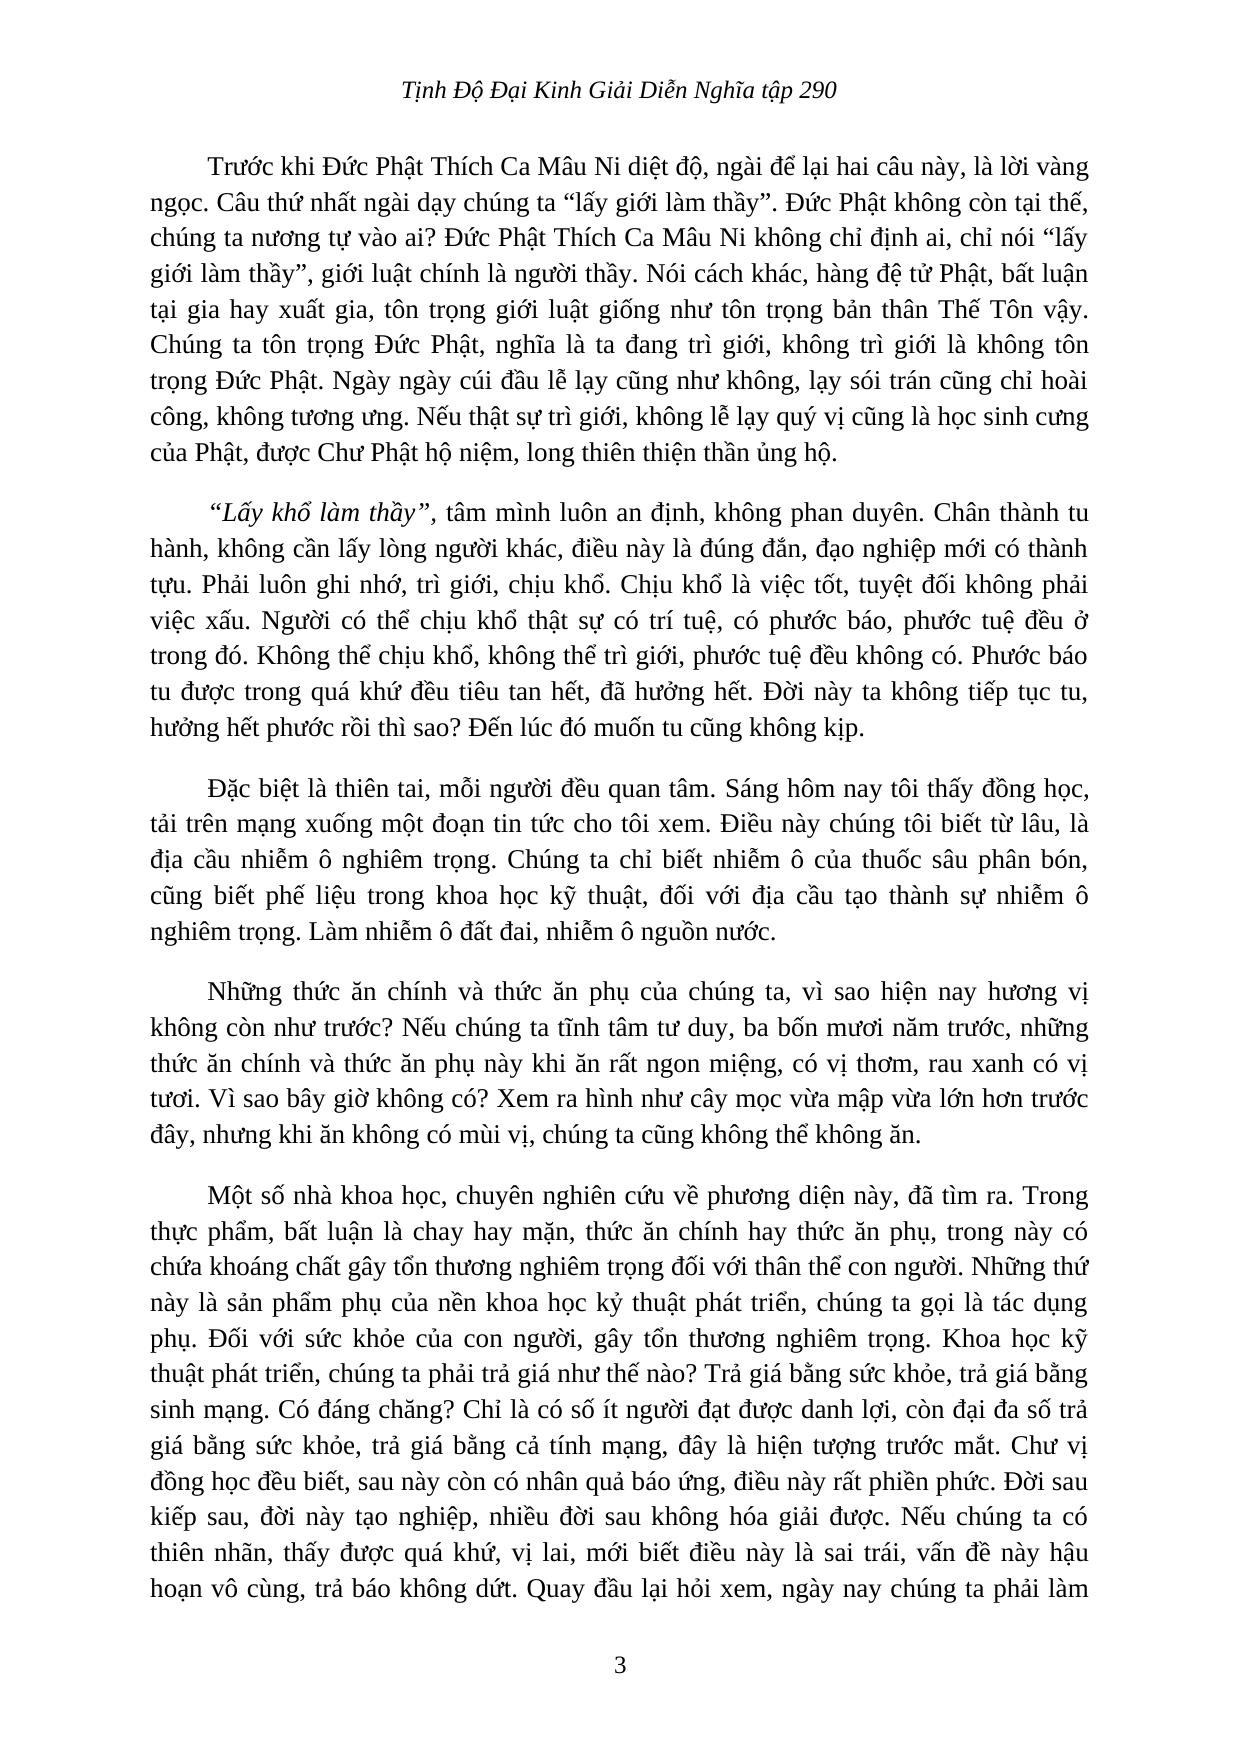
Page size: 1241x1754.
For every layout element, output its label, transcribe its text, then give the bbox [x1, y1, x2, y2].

text “Lấy khổ làm thầy”, tâm mình luôn an định, không phan duyên. Chân thành tu hành, không cần lấy lòng người khác, điều này là đúng đắn, đạo nghiệp mới có thành tựu. Phải luôn ghi nhớ, trì giới, chịu khổ. Chịu khổ là việc tốt, tuyệt đối không phải việc xấu. Người có thể chịu khổ thật sự có trí tuệ, có phước báo, phước tuệ đều ở trong đó. Không thể chịu khổ, không thể trì giới, phước tuệ đều không có. Phước báo tu được trong quá khứ đều tiêu tan hết, đã hưởng hết. Đời này ta không tiếp tục tu, hưởng hết phước rồi thì sao? Đến lúc đó muốn tu cũng không kịp. [150, 497, 1090, 742]
text Những thức ăn chính và thức ăn phụ của chúng ta, vì sao hiện nay hương vị không còn như trước? Nếu chúng ta tĩnh tâm tư duy, ba bốn mươi năm trước, những thức ăn chính và thức ăn phụ này khi ăn rất ngon miệng, có vị thơm, rau xanh có vị tươi. Vì sao bây giờ không có? Xem ra hình như cây mọc vừa mập vừa lớn hơn trước đây, nhưng khi ăn không có mùi vị, chúng ta cũng không thể không ăn. [150, 975, 1090, 1149]
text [150, 1179, 1090, 1603]
text Đặc biệt là thiên tai, mỗi người đều quan tâm. Sáng hôm nay tôi thấy đồng học, tải trên mạng xuống một đoạn tin tức cho tôi xem. Điều này chúng tôi biết từ lâu, là địa cầu nhiễm ô nghiêm trọng. Chúng ta chỉ biết nhiễm ô của thuốc sâu phân bón, cũng biết phế liệu trong khoa học kỹ thuật, đối với địa cầu tạo thành sự nhiễm ô nghiêm trọng. Làm nhiễm ô đất đai, nhiễm ô nguồn nước. [150, 772, 1090, 946]
text Trước khi Đức Phật Thích Ca Mâu Ni diệt độ, ngài để lại hai câu này, là lời vàng ngọc. Câu thứ nhất ngài dạy chúng ta “lấy giới làm thầy”. Đức Phật không còn tại thế, chúng ta nương tự vào ai? Đức Phật Thích Ca Mâu Ni không chỉ định ai, chỉ nói “lấy giới làm thầy”, giới luật chính là người thầy. Nói cách khác, hàng đệ tử Phật, bất luận tại gia hay xuất gia, tôn trọng giới luật giống như tôn trọng bản thân Thế Tôn vậy. Chúng ta tôn trọng Đức Phật, nghĩa là ta đang trì giới, không trì giới là không tôn trọng Đức Phật. Ngày ngày cúi đầu lễ lạy cũng như không, lạy sói trán cũng chỉ hoài công, không tương ưng. Nếu thật sự trì giới, không lễ lạy quý vị cũng là học sinh cưng của Phật, được Chư Phật hộ niệm, long thiên thiện thần ủng hộ. [150, 150, 1090, 467]
